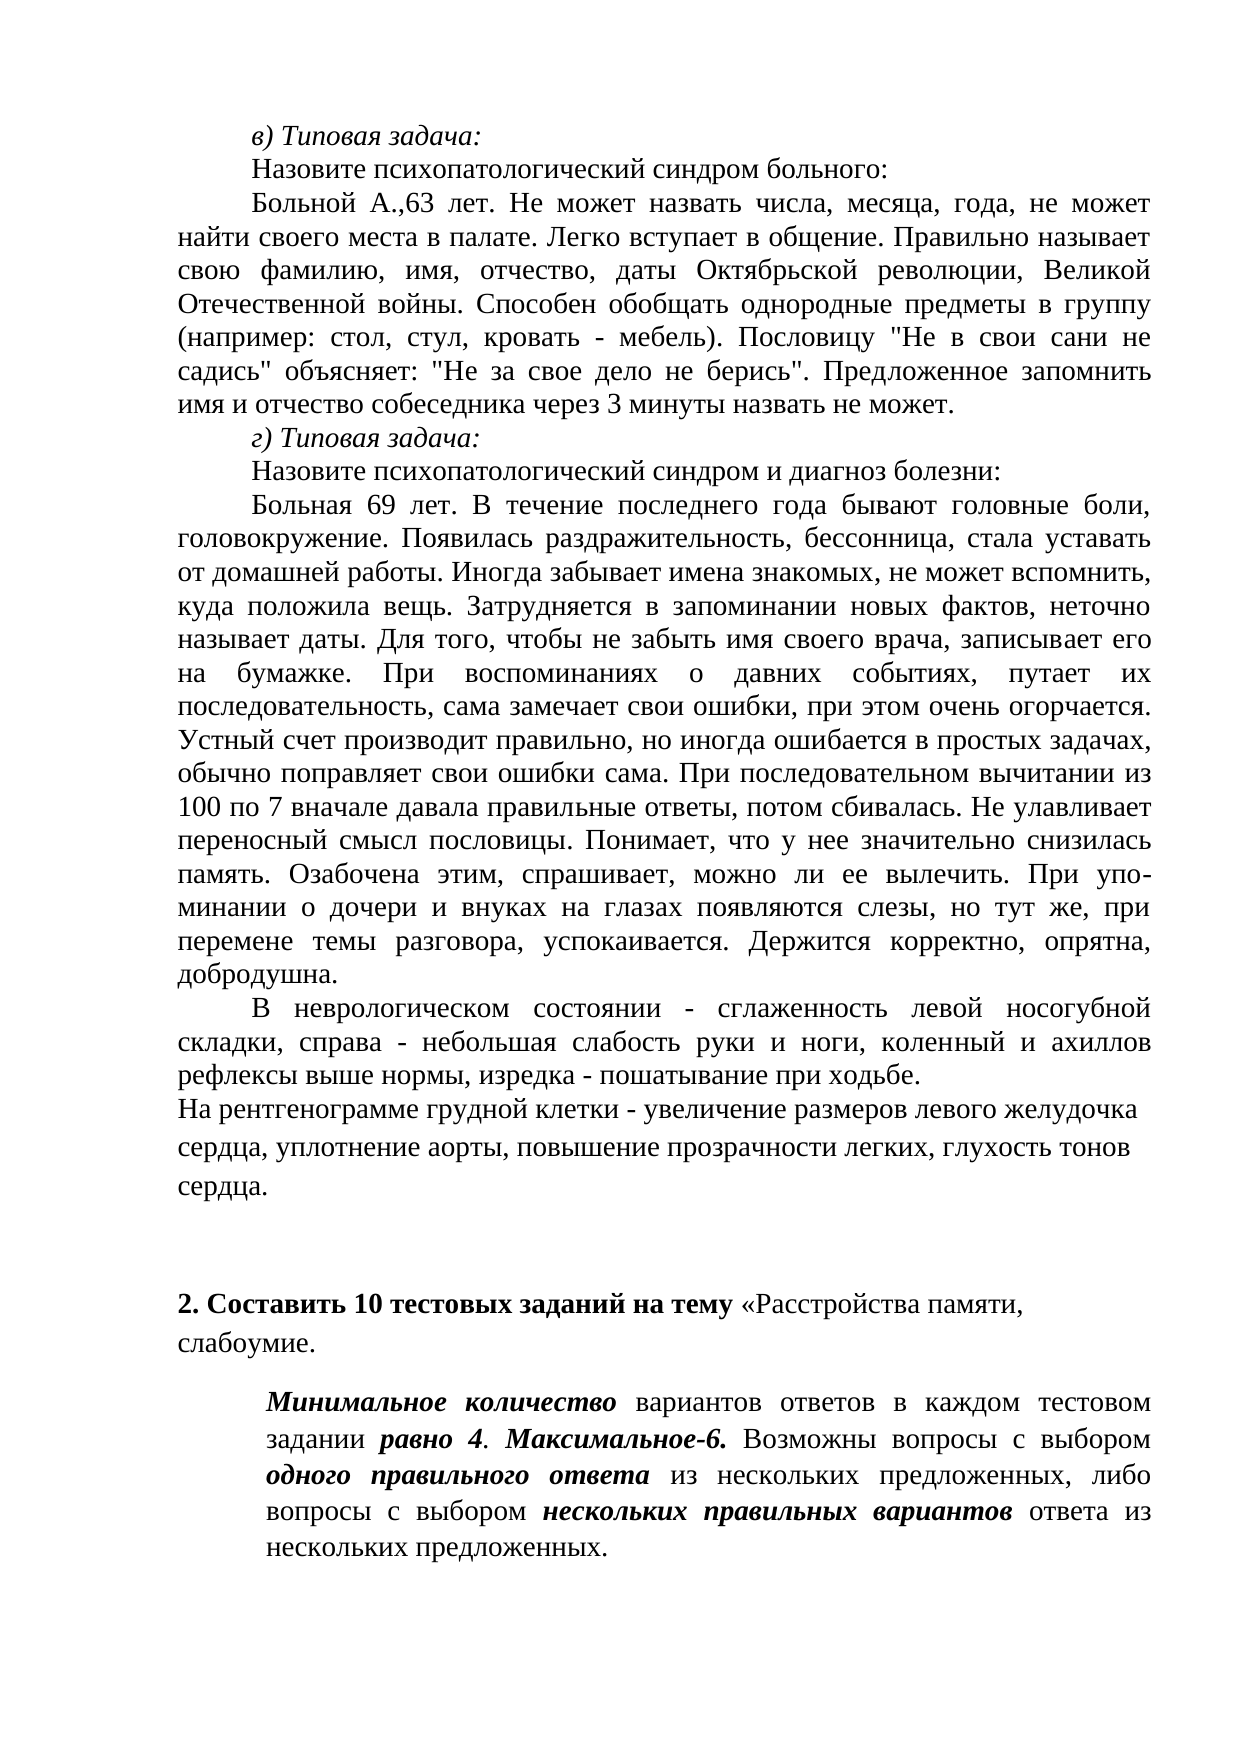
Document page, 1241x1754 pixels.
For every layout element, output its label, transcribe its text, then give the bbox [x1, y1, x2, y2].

text Больная 69 лет. В течение последнего года бывают головные боли, головокружение. Появилась раздражительность, бессонница, стала уставать от домашней работы. Иногда забывает имена знакомых, не может вспомнить, куда положила вещь. Затрудняется в запоминании новых фактов, неточно называет даты. Для того, чтобы не забыть имя своего врача, записывает его на бумажке. При воспоминаниях о давних событиях, путает их последовательность, сама замечает свои ошибки, при этом очень огорчается. Устный счет производит правильно, но иногда ошибается в простых задачах, обычно поправляет свои ошибки сама. При последовательном вычитании из 100 по 7 вначале давала правильные ответы, потом сбивалась. Не улавливает переносный смысл пословицы. Понимает, что у нее значительно снизилась память. Озабочена этим, спрашивает, можно ли ее вылечить. При упоминании о дочери и внуках на глазах появляются слезы, но тут же, при перемене темы разговора, успокаивается. Держится корректно, опрятна, добродушна. [177, 487, 1152, 990]
list Минимальное количество вариантов ответов в каждом тестовом задании равно 4. Максимальное-6. Возможны вопросы с выбором одного правильного ответа из нескольких предложенных, либо вопросы с выбором нескольких правильных вариантов ответа из нескольких предложенных. [266, 1384, 1152, 1563]
text На рентгенограмме грудной клетки - увеличение размеров левого желудочка сердца, уплотнение аорты, повышение прозрачности легких, глухость тонов сердца. [177, 1091, 1152, 1201]
text Назовите психопатологический синдром больного: [177, 152, 1152, 185]
text Назовите психопатологический синдром и диагноз болезни: [177, 453, 1152, 487]
text 2. Составить 10 тестовых заданий на тему «Расстройства памяти, слабоумие. [177, 1287, 1152, 1359]
text г) Типовая задача: [177, 420, 1152, 453]
text Больной А.,63 лет. Не может назвать числа, месяца, года, не может найти своего места в палате. Легко вступает в общение. Правильно называет свою фамилию, имя, отчество, даты Октябрьской революции, Великой Отечественной войны. Способен обобщать однородные предметы в группу (например: стол, стул, кровать - мебель). Пословицу "Не в свои сани не садись" объясняет: "Не за свое дело не берись". Предложенное запомнить имя и отчество собеседника через 3 минуты назвать не может. [177, 185, 1152, 420]
text в) Типовая задача: [177, 118, 1152, 152]
text В неврологическом состоянии - сглаженность левой носогубной складки, справа - небольшая слабость руки и ноги, коленный и ахиллов рефлексы выше нормы, изредка - пошатывание при ходьбе. [177, 990, 1152, 1091]
